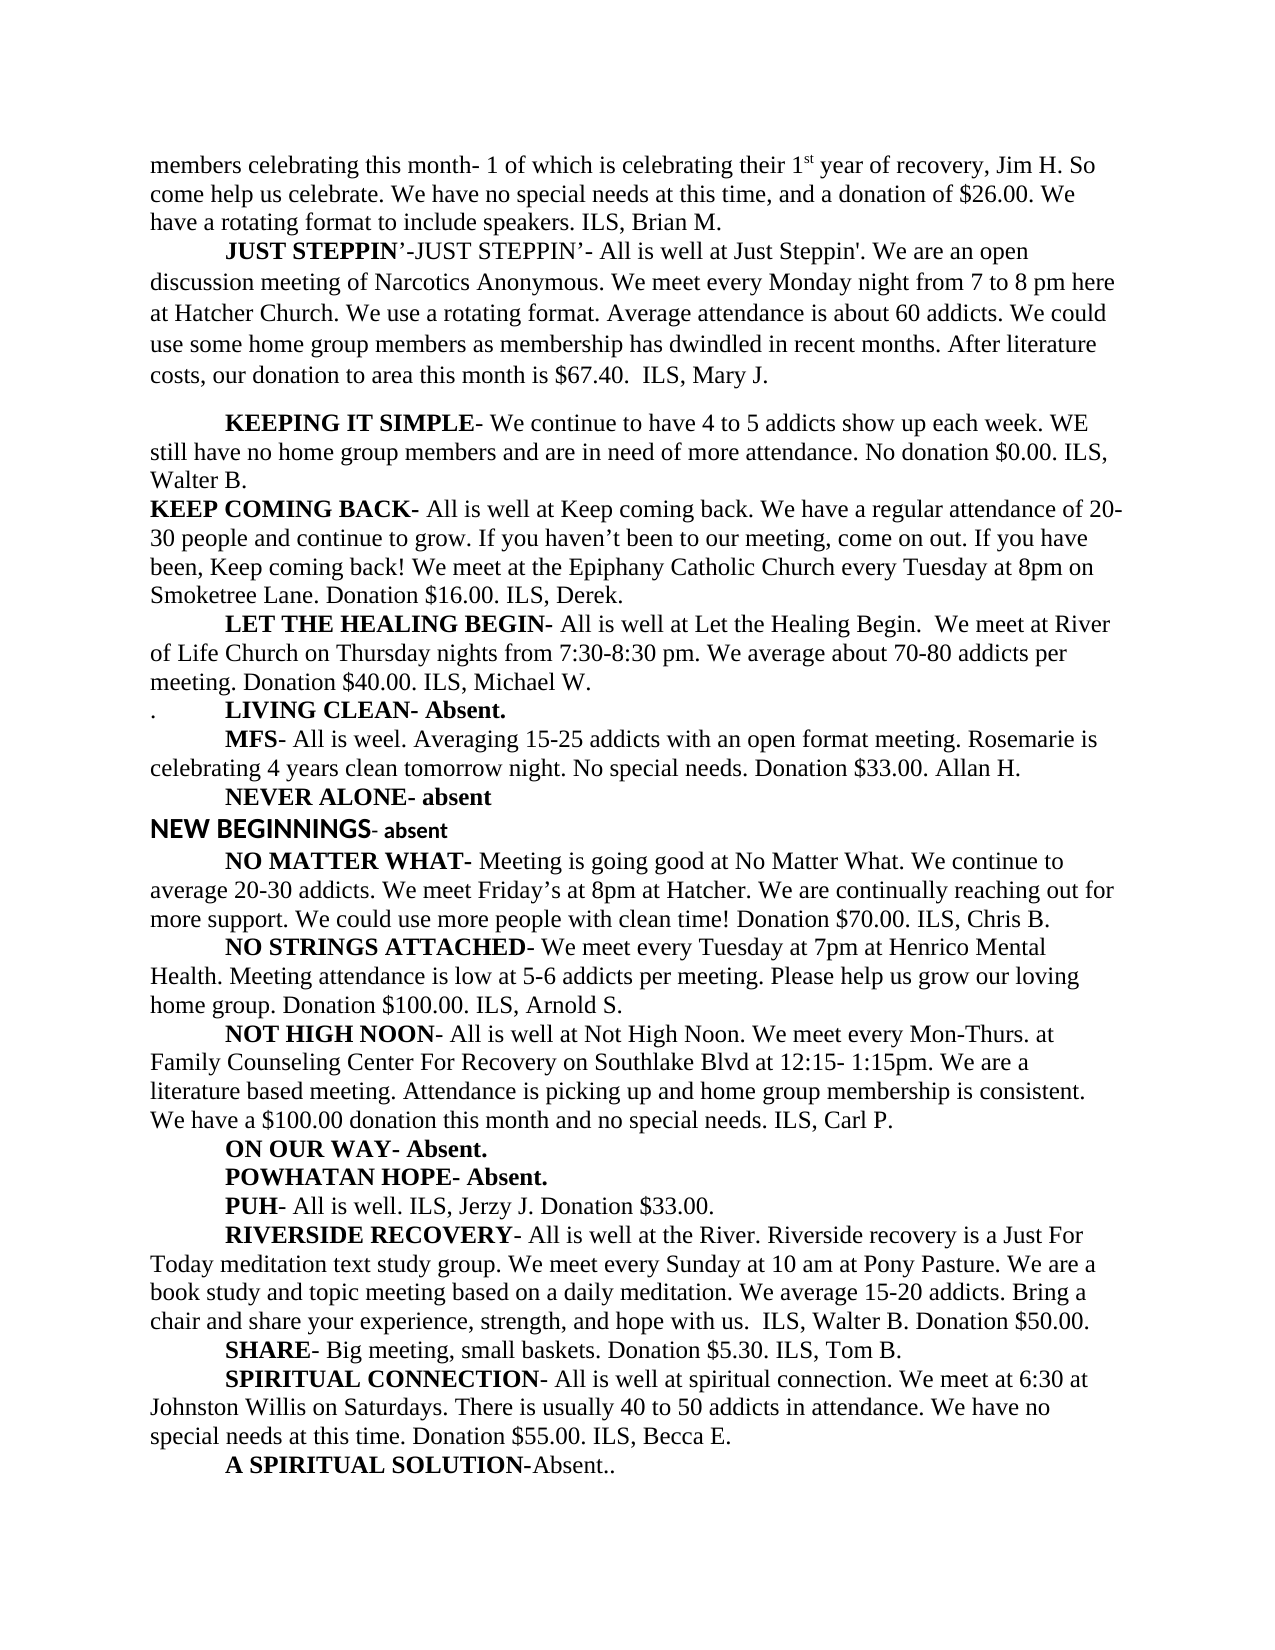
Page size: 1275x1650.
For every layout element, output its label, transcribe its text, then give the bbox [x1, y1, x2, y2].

text KEEP COMING BACK- All is well at Keep coming back. We have a regular attendance of 20-30 people and continue to grow. If you haven’t been to our meeting, come on out. If you have been, Keep coming back! We meet at the Epiphany Catholic Church every Tuesday at 8pm on Smoketree Lane. Donation $16.00. ILS, Derek. [150, 494, 1125, 609]
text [150, 150, 1125, 236]
text ON OUR WAY- Absent. [150, 1134, 1125, 1162]
text . LIVING CLEAN- Absent. [150, 696, 1125, 724]
text NO MATTER WHAT- Meeting is going good at No Matter What. We continue to average 20-30 addicts. We meet Friday’s at 8pm at Hatcher. We are continually reaching out for more support. We could use more people with clean time! Donation $70.00. ILS, Chris B. [150, 846, 1125, 932]
text PUH- All is well. ILS, Jerzy J. Donation $33.00. [150, 1191, 1125, 1220]
text RIVERSIDE RECOVERY- All is well at the River. Riverside recovery is a Just For Today meditation text study group. We meet every Sunday at 10 am at Pony Pasture. We are a book study and topic meeting based on a daily meditation. We average 15-20 addicts. Bring a chair and share your experience, strength, and hope with us. ILS, Walter B. Donation $50.00. [150, 1220, 1125, 1335]
text NO STRINGS ATTACHED- We meet every Tuesday at 7pm at Henrico Mental Health. Meeting attendance is low at 5-6 addicts per meeting. Please help us grow our loving home group. Donation $100.00. ILS, Arnold S. [150, 932, 1125, 1019]
text SHARE- Big meeting, small baskets. Donation $5.30. ILS, Tom B. [150, 1335, 1125, 1364]
text POWHATAN HOPE- Absent. [150, 1162, 1125, 1191]
text SPIRITUAL CONNECTION- All is well at spiritual connection. We meet at 6:30 at Johnston Willis on Saturdays. There is usually 40 to 50 addicts in attendance. We have no special needs at this time. Donation $55.00. ILS, Becca E. [150, 1364, 1125, 1450]
text KEEPING IT SIMPLE- We continue to have 4 to 5 addicts show up each week. WE still have no home group members and are in need of more attendance. No donation $0.00. ILS, Walter B. [150, 408, 1125, 494]
text A SPIRITUAL SOLUTION-Absent.. [150, 1450, 1125, 1479]
text MFS- All is weel. Averaging 15-25 addicts with an open format meeting. Rosemarie is celebrating 4 years clean tomorrow night. No special needs. Donation $33.00. Allan H. NEVER ALONE- absent [150, 724, 1125, 811]
text LET THE HEALING BEGIN- All is well at Let the Healing Begin. We meet at River of Life Church on Thursday nights from 7:30-8:30 pm. We average about 70-80 addicts per meeting. Donation $40.00. ILS, Michael W. [150, 609, 1125, 696]
text JUST STEPPIN’-JUST STEPPIN’- All is well at Just Steppin'. We are an open discussion meeting of Narcotics Anonymous. We meet every Monday night from 7 to 8 pm here at Hatcher Church. We use a rotating format. Average attendance is about 60 addicts. We could use some home group members as membership has dwindled in recent months. After literature costs, our donation to area this month is $67.40. ILS, Mary J. [150, 236, 1125, 389]
text NEW BEGINNINGS- absent [150, 811, 1125, 846]
text NOT HIGH NOON- All is well at Not High Noon. We meet every Mon-Thurs. at Family Counseling Center For Recovery on Southlake Blvd at 12:15- 1:15pm. We are a literature based meeting. Attendance is picking up and home group membership is consistent. We have a $100.00 donation this month and no special needs. ILS, Carl P. [150, 1019, 1125, 1134]
